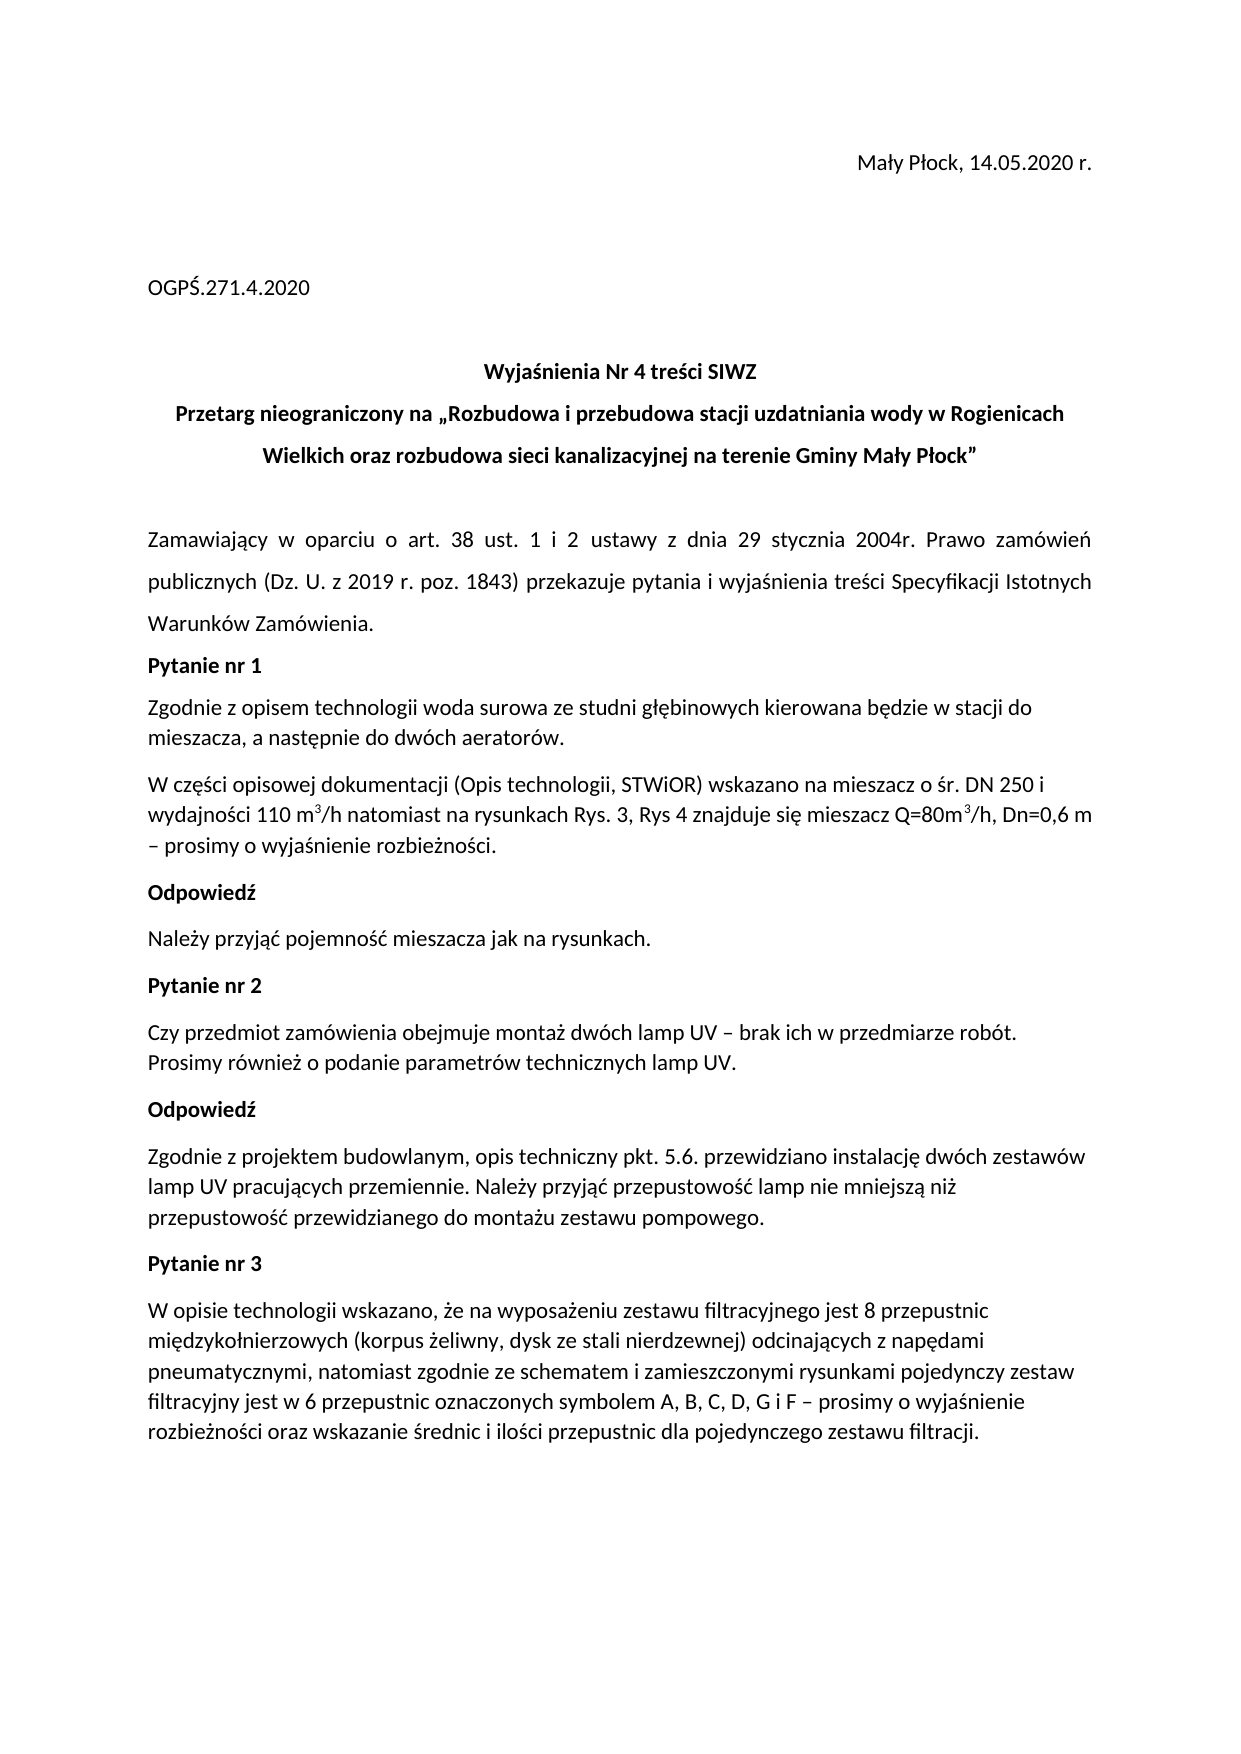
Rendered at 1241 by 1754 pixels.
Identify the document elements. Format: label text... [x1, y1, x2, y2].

text W części opisowej dokumentacji (Opis technologii, STWiOR) wskazano na mieszacz o śr. DN 250 i wydajności 110 m3/h natomiast na rysunkach Rys. 3, Rys 4 znajduje się mieszacz Q=80m3/h, Dn=0,6 m – prosimy o wyjaśnienie rozbieżności. [148, 770, 1093, 859]
text Pytanie nr 3 [148, 1249, 1093, 1278]
text Przetarg nieograniczony na „Rozbudowa i przebudowa stacji uzdatniania wody w Rogienicach Wielkich oraz rozbudowa sieci kanalizacyjnej na terenie Gminy Mały Płock” [148, 399, 1093, 469]
text Wyjaśnienia Nr 4 treści SIWZ [148, 357, 1093, 386]
text W opisie technologii wskazano, że na wyposażeniu zestawu filtracyjnego jest 8 przepustnic międzykołnierzowych (korpus żeliwny, dysk ze stali nierdzewnej) odcinających z napędami pneumatycznymi, natomiast zgodnie ze schematem i zamieszczonymi rysunkami pojedynczy zestaw filtracyjny jest w 6 przepustnic oznaczonych symbolem A, B, C, D, G i F – prosimy o wyjaśnienie rozbieżności oraz wskazanie średnic i ilości przepustnic dla pojedynczego zestawu filtracji. [148, 1296, 1093, 1445]
text Pytanie nr 1 [148, 651, 1093, 679]
text Należy przyjąć pojemność mieszacza jak na rysunkach. [148, 924, 1093, 953]
text Mały Płock, 14.05.2020 r. [148, 148, 1093, 176]
text Odpowiedź [148, 1095, 1093, 1123]
text Czy przedmiot zamówienia obejmuje montaż dwóch lamp UV – brak ich w przedmiarze robót. Prosimy również o podanie parametrów technicznych lamp UV. [148, 1018, 1093, 1077]
text Odpowiedź [148, 878, 1093, 906]
text Zgodnie z projektem budowlanym, opis techniczny pkt. 5.6. przewidziano instalację dwóch zestawów lamp UV pracujących przemiennie. Należy przyjąć przepustowość lamp nie mniejszą niż przepustowość przewidzianego do montażu zestawu pompowego. [148, 1142, 1093, 1231]
text OGPŚ.271.4.2020 [148, 273, 1093, 302]
text Pytanie nr 2 [148, 971, 1093, 999]
text Zgodnie z opisem technologii woda surowa ze studni głębinowych kierowana będzie w stacji do mieszacza, a następnie do dwóch aeratorów. [148, 693, 1093, 752]
text Zamawiający w oparciu o art. 38 ust. 1 i 2 ustawy z dnia 29 stycznia 2004r. Prawo zamówień publicznych (Dz. U. z 2019 r. poz. 1843) przekazuje pytania i wyjaśnienia treści Specyfikacji Istotnych Warunków Zamówienia. [148, 525, 1093, 637]
